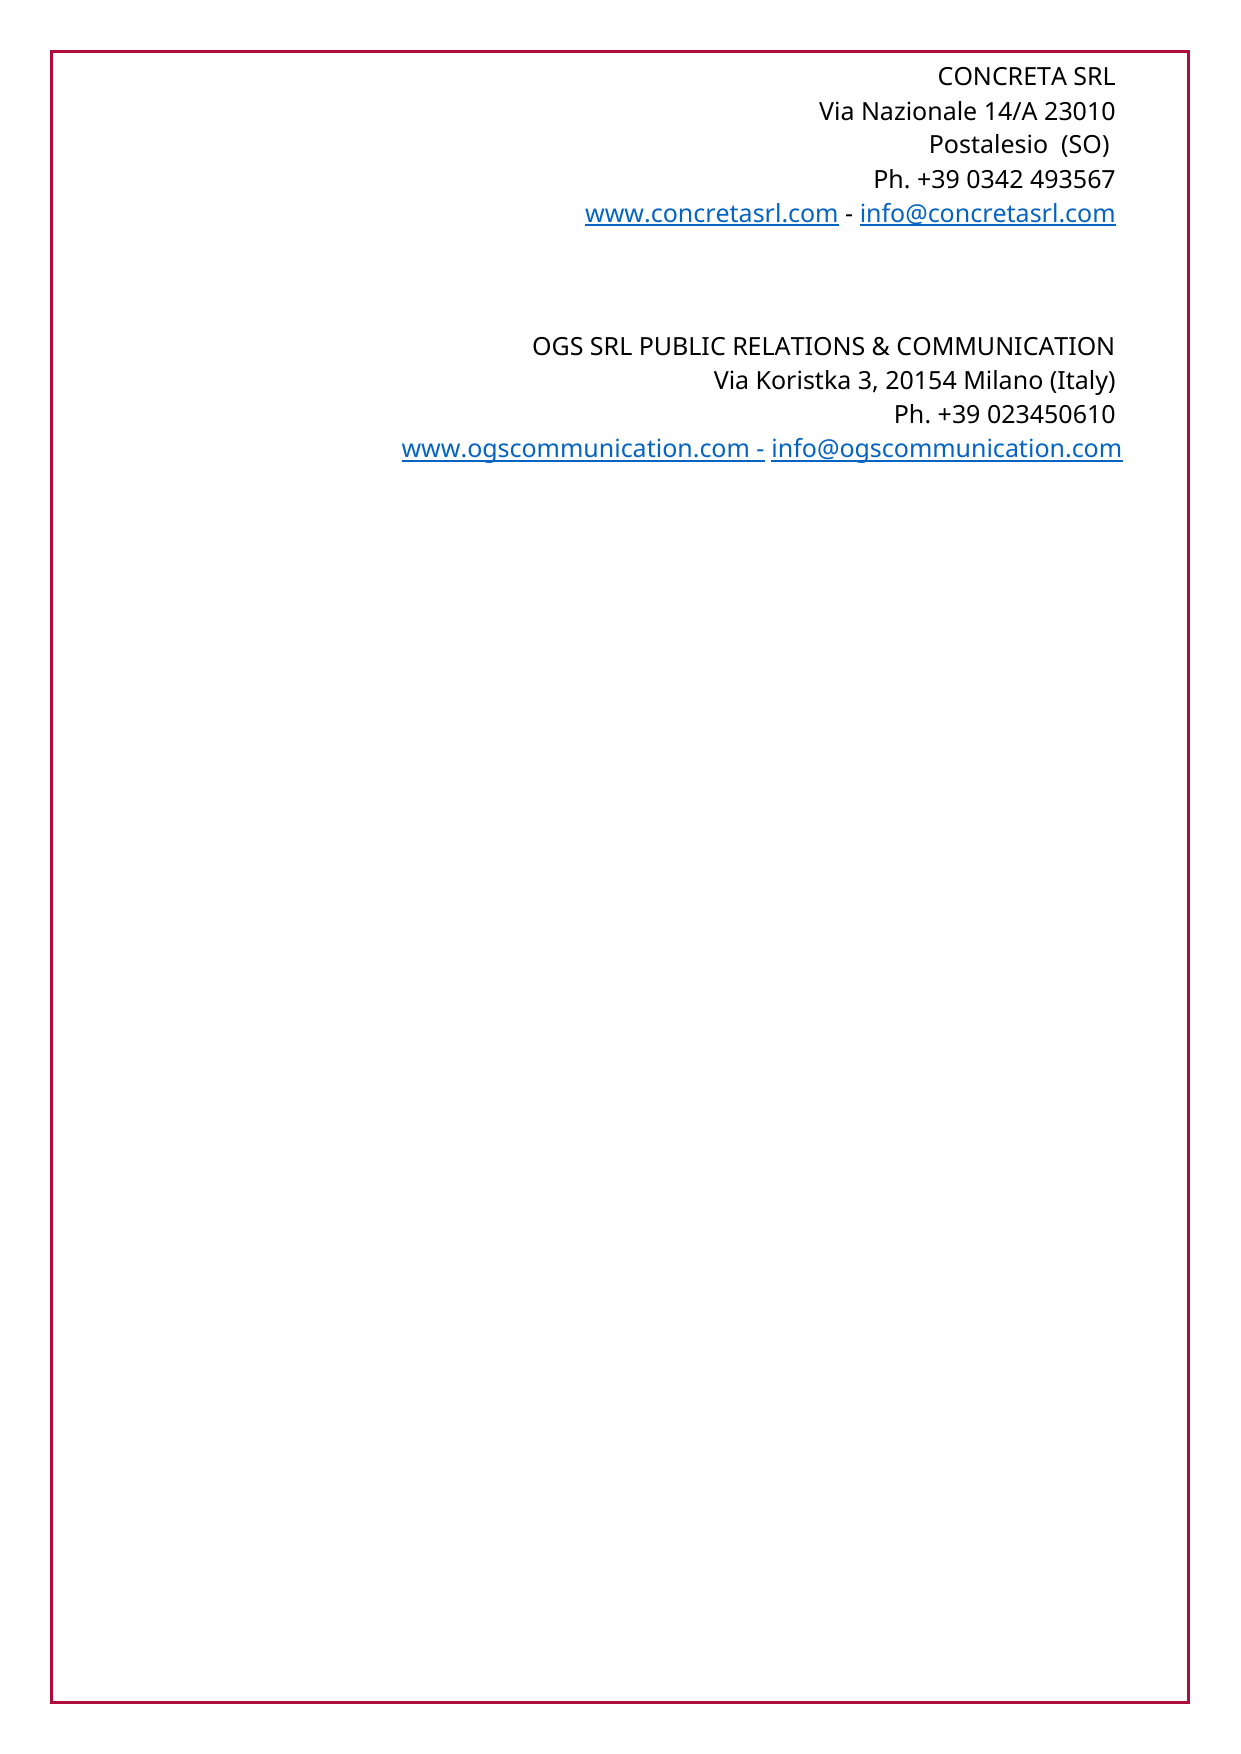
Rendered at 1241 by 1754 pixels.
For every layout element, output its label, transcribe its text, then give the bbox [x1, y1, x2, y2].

text Ph. +39 0342 493567 www.concretasrl.com - info@concretasrl.com [118, 161, 1122, 297]
text www.ogscommunication.com - info@ogscommunication.com [118, 431, 1122, 465]
text OGS SRL PUBLIC RELATIONS & COMMUNICATION [118, 297, 1122, 363]
text CONCRETA SRL Via Nazionale 14/A 23010 [118, 59, 1122, 127]
text Postalesio (SO) [118, 127, 1122, 161]
text Via Koristka 3, 20154 Milano (Italy) [118, 363, 1122, 397]
text Ph. +39 023450610 [118, 397, 1122, 431]
